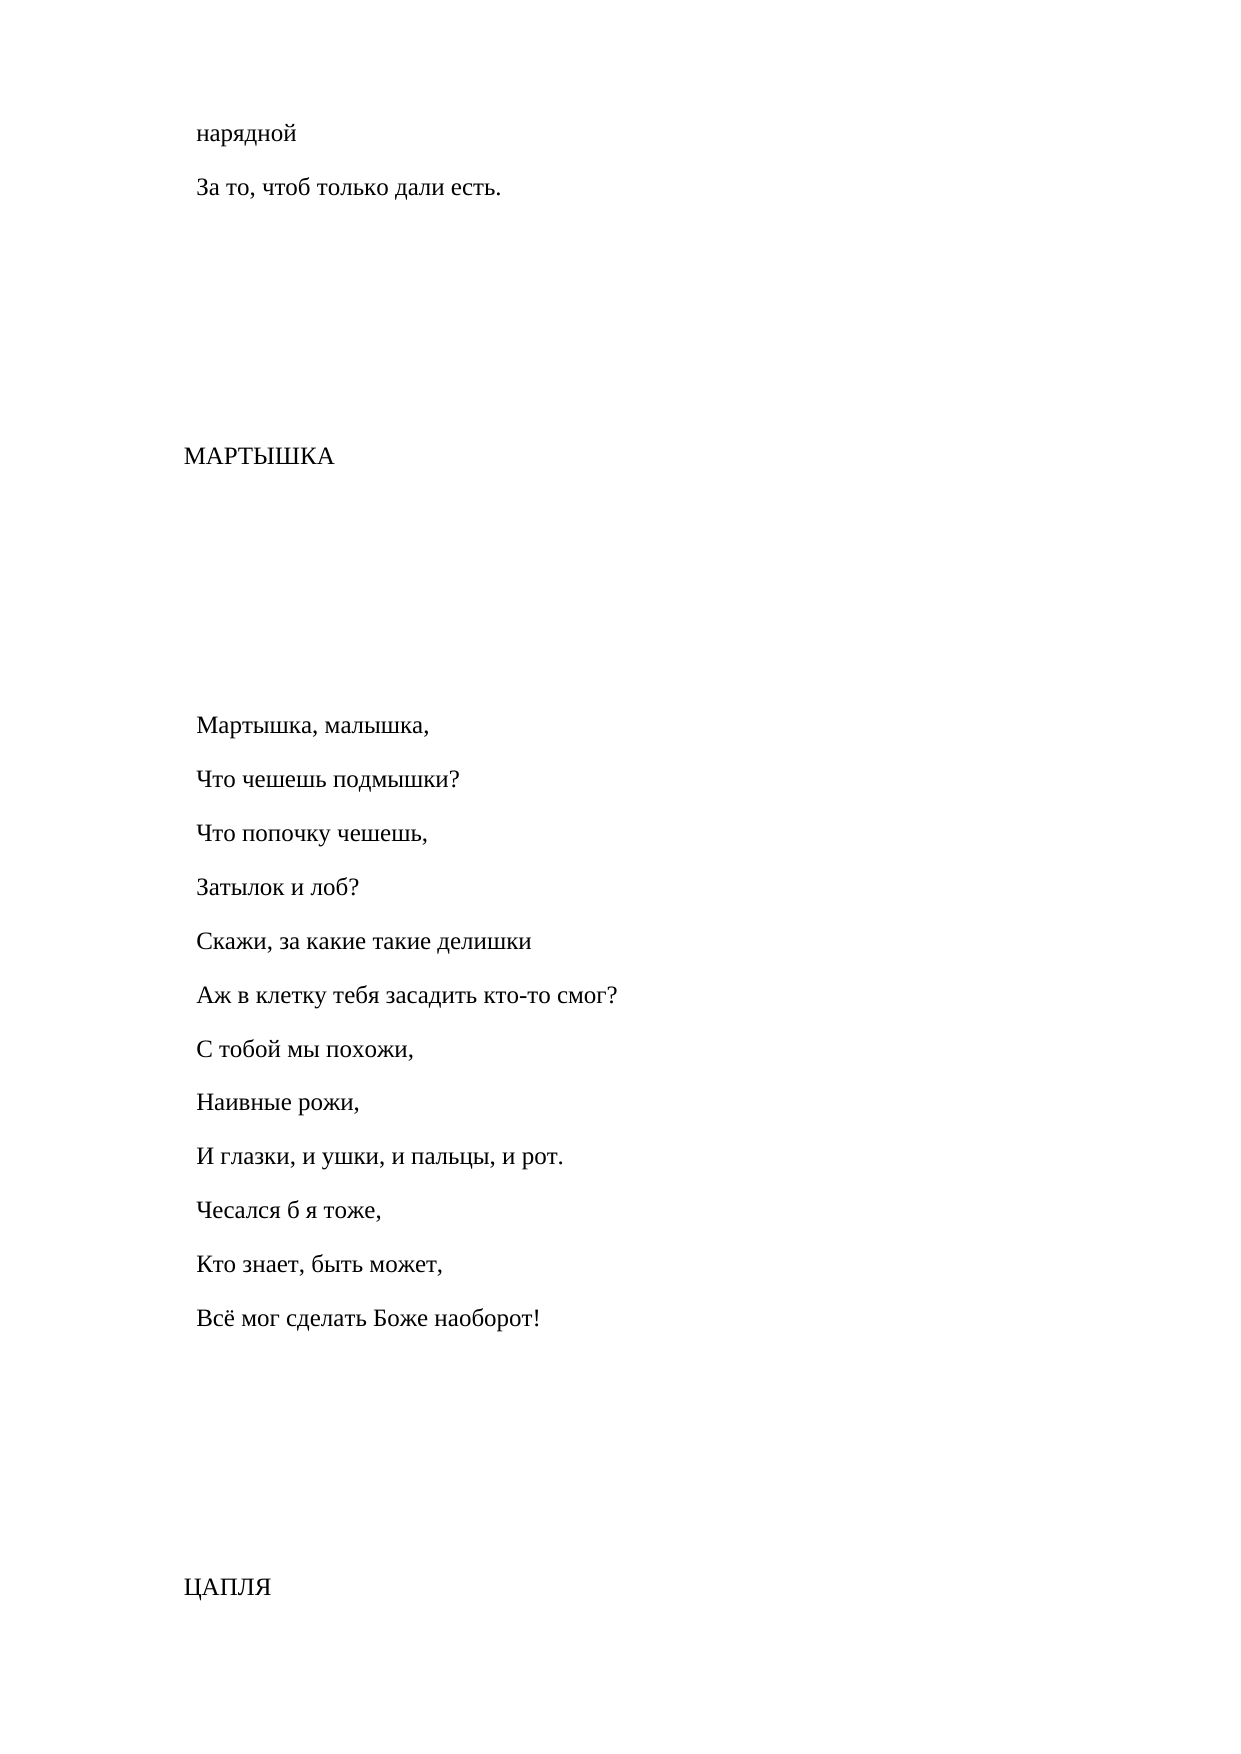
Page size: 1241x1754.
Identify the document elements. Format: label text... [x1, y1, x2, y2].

text нарядной [177, 118, 1152, 147]
text За то, чтоб только дали есть. [177, 172, 1152, 201]
text ЦАПЛЯ [177, 1572, 1152, 1601]
text Аж в клетку тебя засадить кто-то смог? [177, 980, 1152, 1008]
text Наивные рожи, [177, 1087, 1152, 1116]
text Скажи, за какие такие делишки [177, 926, 1152, 955]
text Всё мог сделать Боже наоборот! [177, 1303, 1152, 1332]
text И глазки, и ушки, и пальцы, и рот. [177, 1141, 1152, 1170]
text Что чешешь подмышки? [177, 764, 1152, 793]
text Мартышка, малышка, [177, 711, 1152, 739]
text Что попочку чешешь, [177, 818, 1152, 847]
text Затылок и лоб? [177, 872, 1152, 901]
text Кто знает, быть может, [177, 1249, 1152, 1278]
text Чесался б я тоже, [177, 1195, 1152, 1224]
text МАРТЫШКА [177, 441, 1152, 470]
text С тобой мы похожи, [177, 1034, 1152, 1062]
